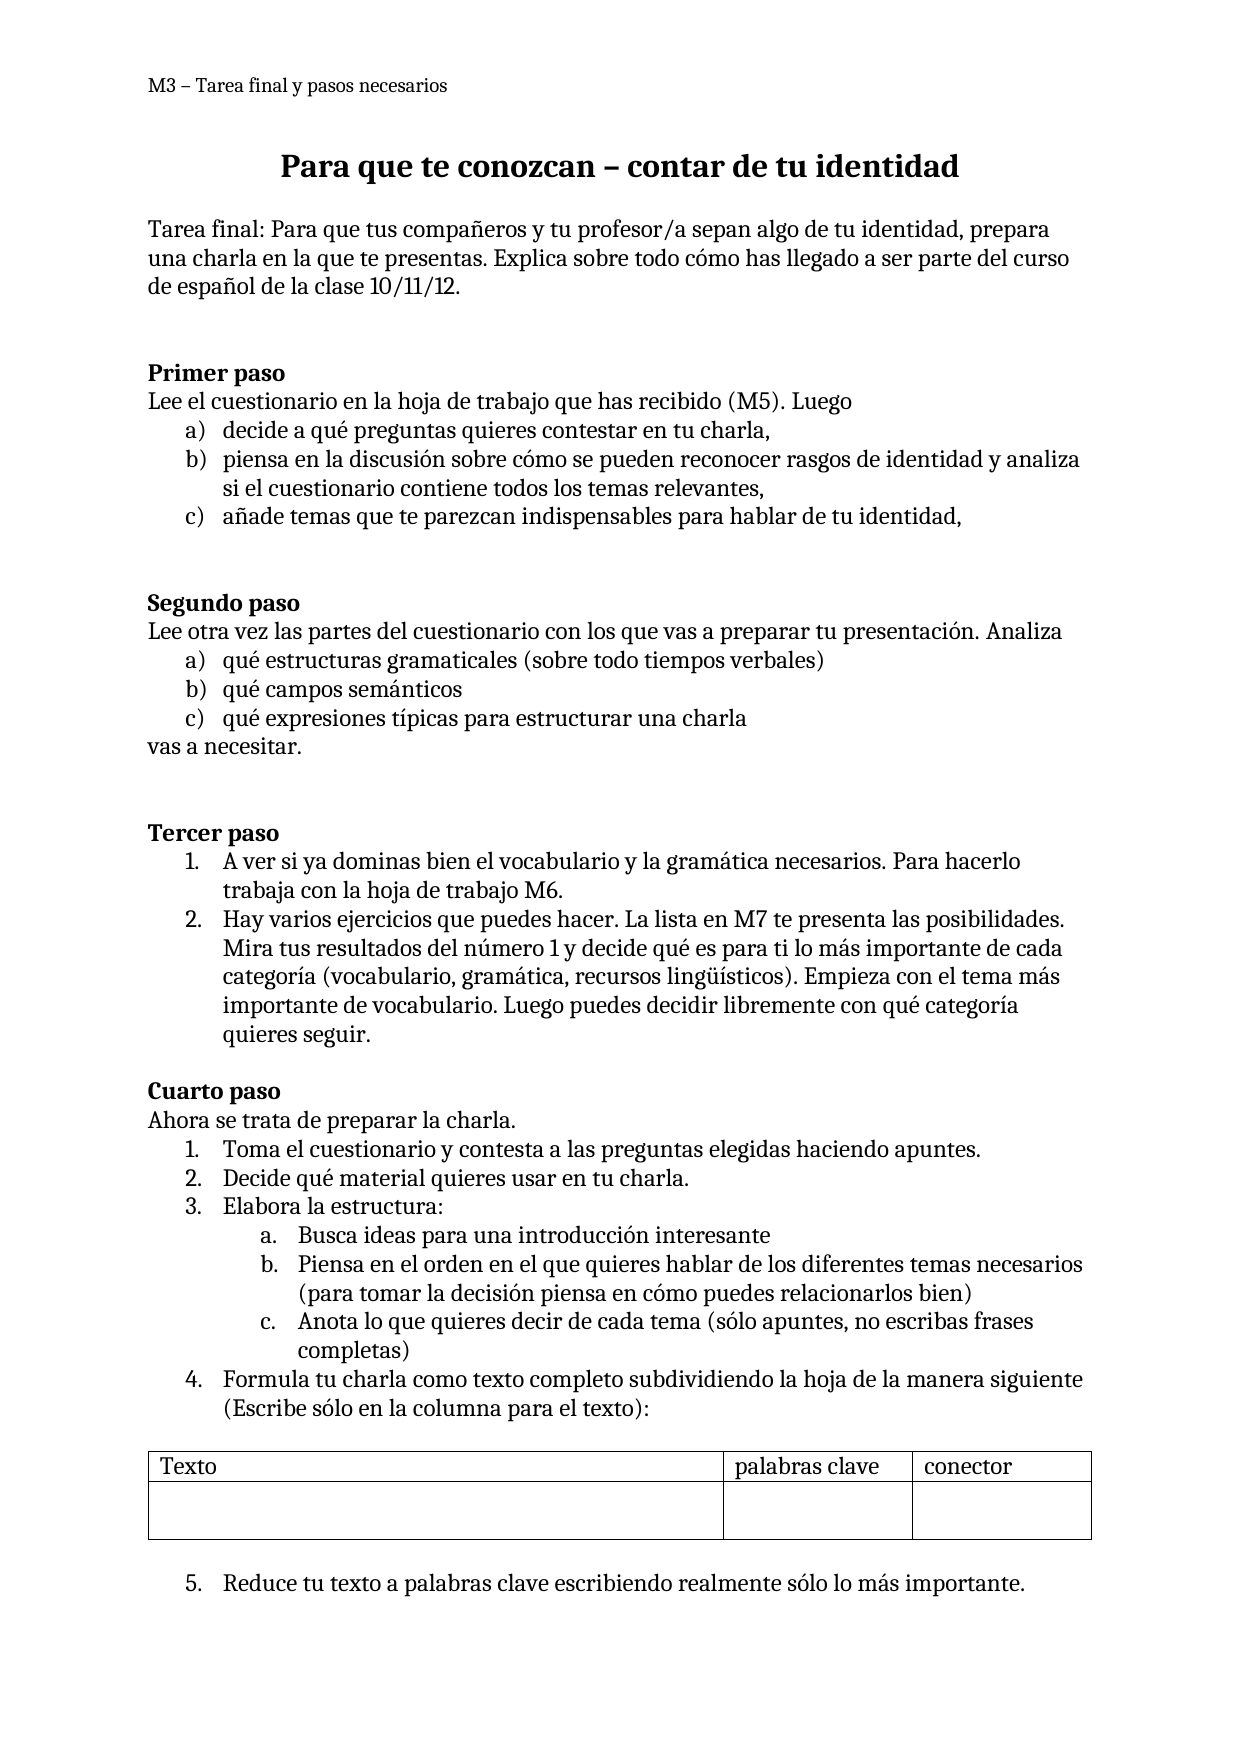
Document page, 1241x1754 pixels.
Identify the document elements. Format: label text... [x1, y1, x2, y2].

list piensa en la discusión sobre cómo se pueden reconocer rasgos de identidad y analiza si el cuestionario contiene todos los temas relevantes, [185, 445, 1092, 502]
list Decide qué material quieres usar en tu charla. [185, 1163, 1092, 1192]
list Busca ideas para una introducción interesante [260, 1221, 1092, 1250]
text Primer paso [148, 358, 1092, 387]
text Tarea final: Para que tus compañeros y tu profesor/a sepan algo de tu identidad, prepara una charla en la que te presentas. Explica sobre todo cómo has llegado a ser parte del curso de español de la clase 10/11/12. [148, 215, 1092, 301]
list qué expresiones típicas para estructurar una charla [185, 703, 1092, 732]
table_cell [913, 1482, 1091, 1539]
list qué campos semánticos [185, 675, 1092, 703]
text Lee otra vez las partes del cuestionario con los que vas a preparar tu presentación. Analiza [148, 617, 1092, 646]
list Reduce tu texto a palabras clave escribiendo realmente sólo lo más importante. [185, 1569, 1092, 1598]
table_cell [149, 1482, 723, 1539]
list Elabora la estructura: [185, 1192, 1092, 1221]
table_header palabras clave [724, 1452, 912, 1481]
text Cuarto paso [148, 1077, 1092, 1106]
text Para que te conozcan – contar de tu identidad [148, 148, 1092, 186]
list Hay varios ejercicios que puedes hacer. La lista en M7 te presenta las posibilidades. Mira tus resultados del número 1 y decide qué es para ti lo más importante de cada categoría (vocabulario, gramática, recursos lingüísticos). Empieza con el tema más importante de vocabulario. Luego puedes decidir libremente con qué categoría quieres seguir. [185, 905, 1092, 1048]
list decide a qué preguntas quieres contestar en tu charla, [185, 416, 1092, 445]
list Piensa en el orden en el que quieres hablar de los diferentes temas necesarios (para tomar la decisión piensa en cómo puedes relacionarlos bien) [260, 1250, 1092, 1307]
list Anota lo que quieres decir de cada tema (sólo apuntes, no escribas frases completas) [260, 1307, 1092, 1365]
text Tercer paso [148, 818, 1092, 847]
list añade temas que te parezcan indispensables para hablar de tu identidad, [185, 502, 1092, 531]
text Lee el cuestionario en la hoja de trabajo que has recibido (M5). Luego [148, 387, 1092, 416]
text Segundo paso [148, 588, 1092, 617]
text Ahora se trata de preparar la charla. [148, 1106, 1092, 1135]
table_cell [724, 1482, 912, 1539]
table_header conector [913, 1452, 1091, 1481]
table_header Texto [149, 1452, 723, 1481]
list Toma el cuestionario y contesta a las preguntas elegidas haciendo apuntes. [185, 1135, 1092, 1163]
list qué estructuras gramaticales (sobre todo tiempos verbales) [185, 646, 1092, 675]
list Formula tu charla como texto completo subdividiendo la hoja de la manera siguiente (Escribe sólo en la columna para el texto): [185, 1365, 1092, 1422]
list A ver si ya dominas bien el vocabulario y la gramática necesarios. Para hacerlo trabaja con la hoja de trabajo M6. [185, 847, 1092, 905]
text vas a necesitar. [148, 732, 1092, 761]
